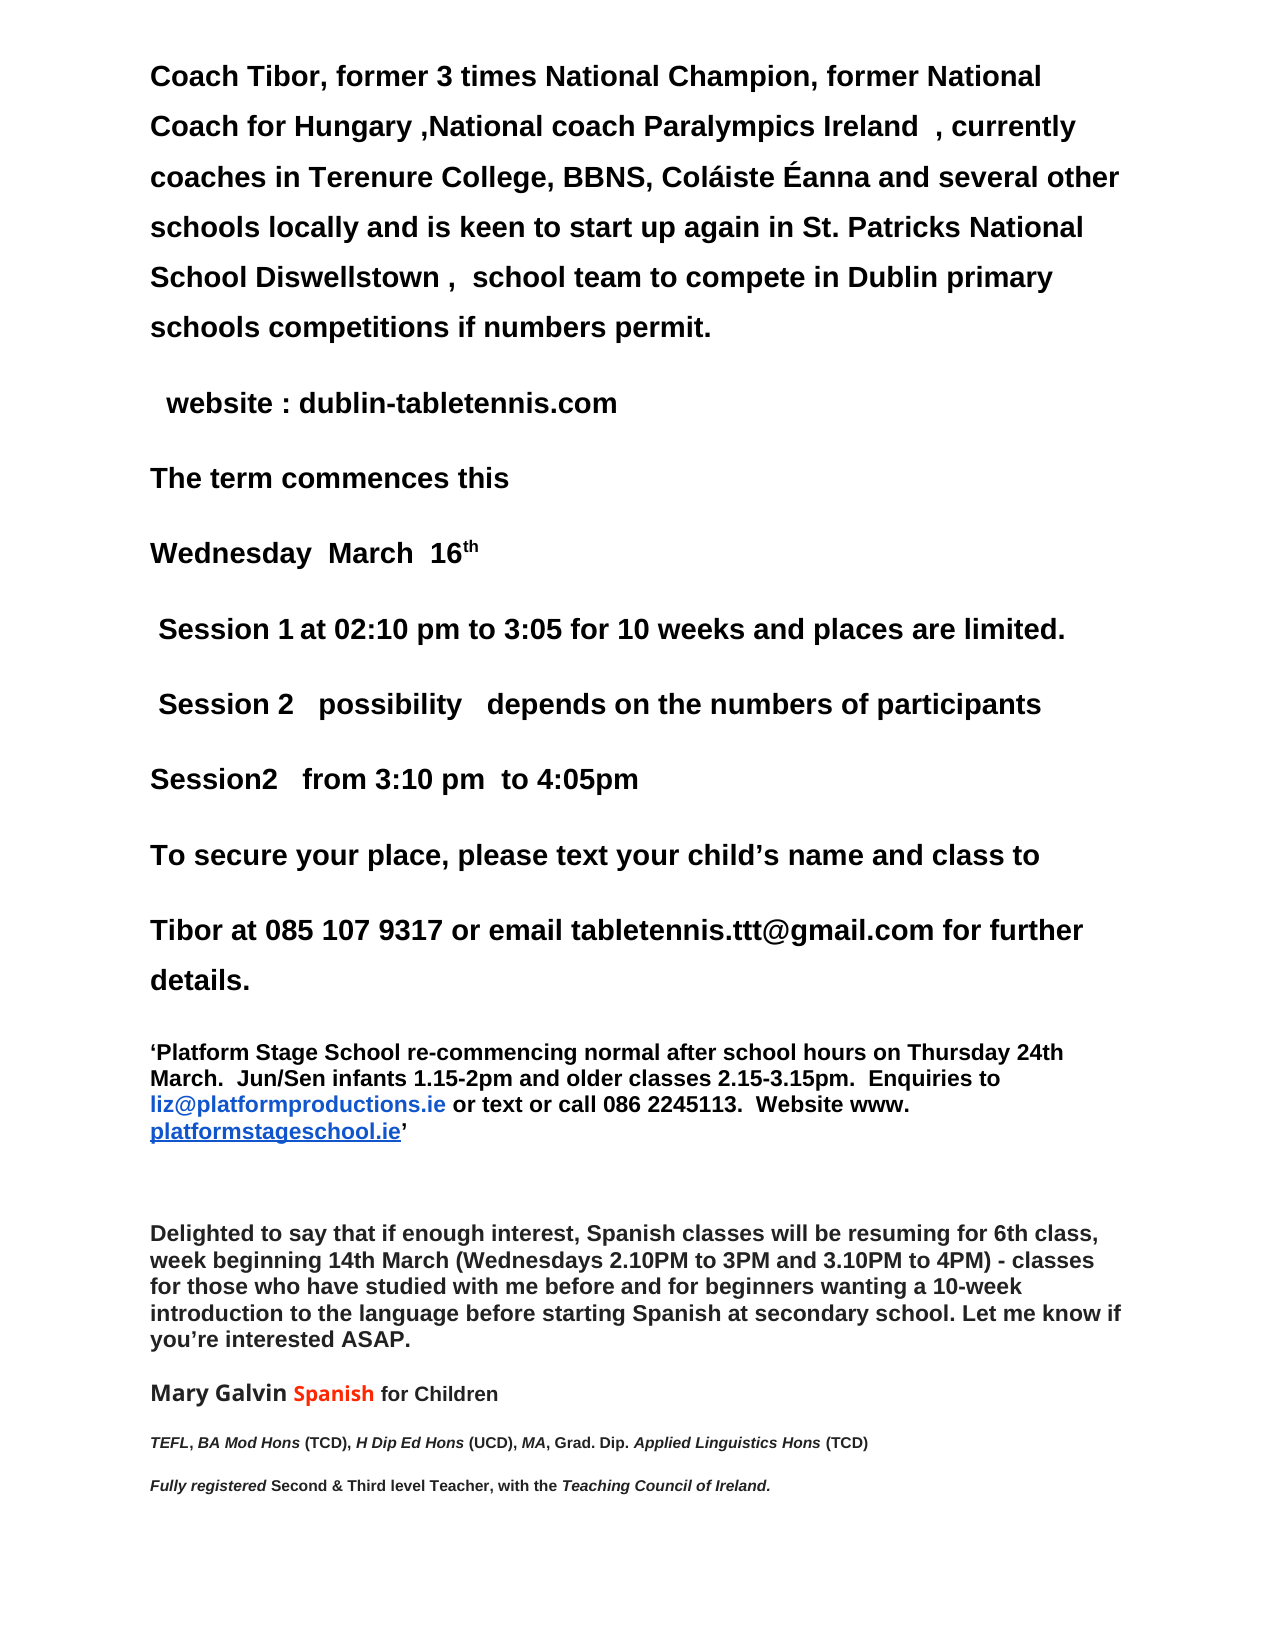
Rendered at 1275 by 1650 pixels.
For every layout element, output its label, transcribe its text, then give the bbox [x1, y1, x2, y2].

text Wednesday March 16th [150, 536, 1125, 570]
text Mary Galvin Spanish for Children [150, 1377, 1125, 1408]
text Session 1 at 02:10 pm to 3:05 for 10 weeks and places are limited. [150, 612, 1125, 645]
text Session2 from 3:10 pm to 4:05pm [150, 762, 1125, 796]
text Session 2 possibility depends on the numbers of participants [150, 687, 1125, 721]
text Fully registered Second & Third level Teacher, with the Teaching Council of Ireland. [150, 1476, 1125, 1494]
text website : dublin-tabletennis.com [150, 386, 1125, 419]
text To secure your place, please text your child’s name and class to [150, 838, 1125, 871]
text Delighted to say that if enough interest, Spanish classes will be resuming for 6th class, week beginning 14th March (Wednesdays 2.10PM to 3PM and 3.10PM to 4PM) - classes for those who have studied with me before and for beginners wanting a 10-week introduction to the language before starting Spanish at secondary school. Let me know if you’re interested ASAP. [150, 1220, 1125, 1352]
text Tibor at 085 107 9317 or email tabletennis.ttt@gmail.com for further details. [150, 913, 1125, 997]
text The term commences this [150, 461, 1125, 495]
text ‘Platform Stage School re-commencing normal after school hours on Thursday 24th March. Jun/Sen infants 1.15-2pm and older classes 2.15-3.15pm. Enquiries to liz@platformproductions.ie or text or call 086 2245113. Website www. platformstageschool.ie’ [150, 1039, 1125, 1144]
text Coach Tibor, former 3 times National Champion, former National Coach for Hungary ,National coach Paralympics Ireland , currently coaches in Terenure College, BBNS, Coláiste Éanna and several other schools locally and is keen to start up again in St. Patricks National School Diswellstown , school team to compete in Dublin primary schools competitions if numbers permit. [150, 59, 1125, 344]
text TEFL, BA Mod Hons (TCD), H Dip Ed Hons (UCD), MA, Grad. Dip. Applied Linguistics Hons (TCD) [150, 1433, 1125, 1451]
